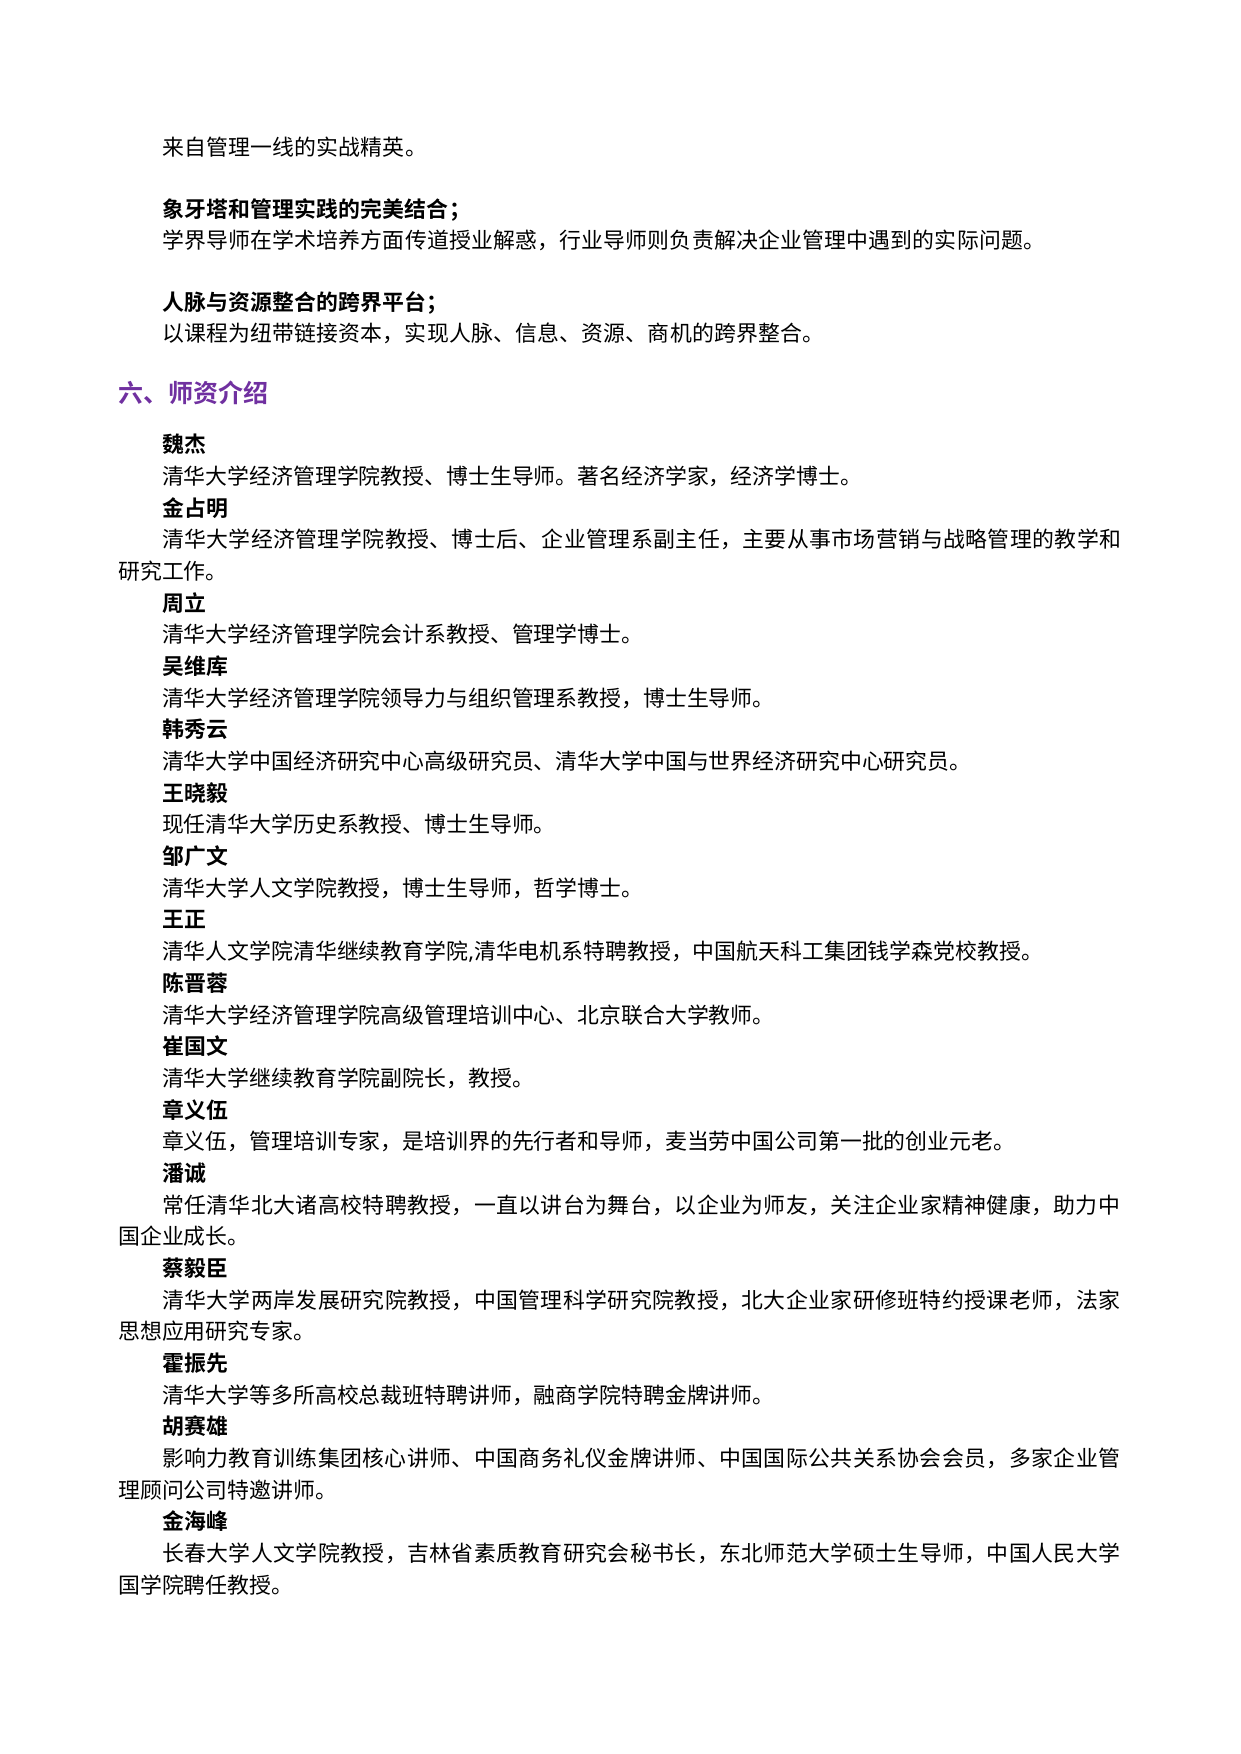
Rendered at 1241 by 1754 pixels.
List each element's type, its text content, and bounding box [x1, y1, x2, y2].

list 周立 [118, 586, 1122, 617]
list 清华大学经济管理学院教授、博士生导师。著名经济学家，经济学博士。 [118, 459, 1122, 491]
list 清华大学继续教育学院副院长，教授。 [118, 1061, 1122, 1093]
list 清华大学等多所高校总裁班特聘讲师，融商学院特聘金牌讲师。 [118, 1378, 1122, 1409]
list 胡赛雄 [118, 1409, 1122, 1441]
list 王晓毅 [118, 776, 1122, 807]
list 清华大学两岸发展研究院教授，中国管理科学研究院教授，北大企业家研修班特约授课老师，法家思想应用研究专家。 [118, 1283, 1122, 1346]
list 魏杰 [118, 427, 1122, 459]
list 潘诚 [118, 1156, 1122, 1188]
list 蔡毅臣 [118, 1251, 1122, 1283]
list 韩秀云 [118, 712, 1122, 744]
list 清华大学经济管理学院领导力与组织管理系教授，博士生导师。 [118, 681, 1122, 712]
list 象牙塔和管理实践的完美结合； [162, 192, 1122, 223]
list 金占明 [118, 491, 1122, 522]
list 章义伍 [118, 1093, 1122, 1124]
list 清华人文学院清华继续教育学院,清华电机系特聘教授，中国航天科工集团钱学森党校教授。 [118, 934, 1122, 966]
list 霍振先 [118, 1346, 1122, 1378]
list 陈晋蓉 [118, 966, 1122, 998]
list 清华大学经济管理学院高级管理培训中心、北京联合大学教师。 [118, 998, 1122, 1029]
list 章义伍，管理培训专家，是培训界的先行者和导师，麦当劳中国公司第一批的创业元老。 [118, 1124, 1122, 1156]
list 清华大学经济管理学院会计系教授、管理学博士。 [118, 617, 1122, 649]
list 邹广文 [118, 839, 1122, 871]
list 崔国文 [118, 1029, 1122, 1061]
list 王正 [118, 902, 1122, 934]
list 清华大学中国经济研究中心高级研究员、清华大学中国与世界经济研究中心研究员。 [118, 744, 1122, 776]
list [162, 130, 1122, 162]
text 六、师资介绍 [118, 373, 1122, 409]
list 现任清华大学历史系教授、博士生导师。 [118, 807, 1122, 839]
list 常任清华北大诸高校特聘教授，一直以讲台为舞台，以企业为师友，关注企业家精神健康，助力中国企业成长。 [118, 1188, 1122, 1251]
list 清华大学经济管理学院教授、博士后、企业管理系副主任，主要从事市场营销与战略管理的教学和研究工作。 [118, 522, 1122, 586]
list 清华大学人文学院教授，博士生导师，哲学博士。 [118, 871, 1122, 902]
list 吴维库 [118, 649, 1122, 681]
list 长春大学人文学院教授，吉林省素质教育研究会秘书长，东北师范大学硕士生导师，中国人民大学国学院聘任教授。 [118, 1536, 1122, 1599]
list 人脉与资源整合的跨界平台； [162, 285, 1122, 316]
list 以课程为纽带链接资本，实现人脉、信息、资源、商机的跨界整合。 [162, 316, 1122, 348]
list 金海峰 [118, 1504, 1122, 1536]
list 学界导师在学术培养方面传道授业解惑，行业导师则负责解决企业管理中遇到的实际问题。 [162, 223, 1122, 255]
list 影响力教育训练集团核心讲师、中国商务礼仪金牌讲师、中国国际公共关系协会会员，多家企业管理顾问公司特邀讲师。 [118, 1441, 1122, 1504]
